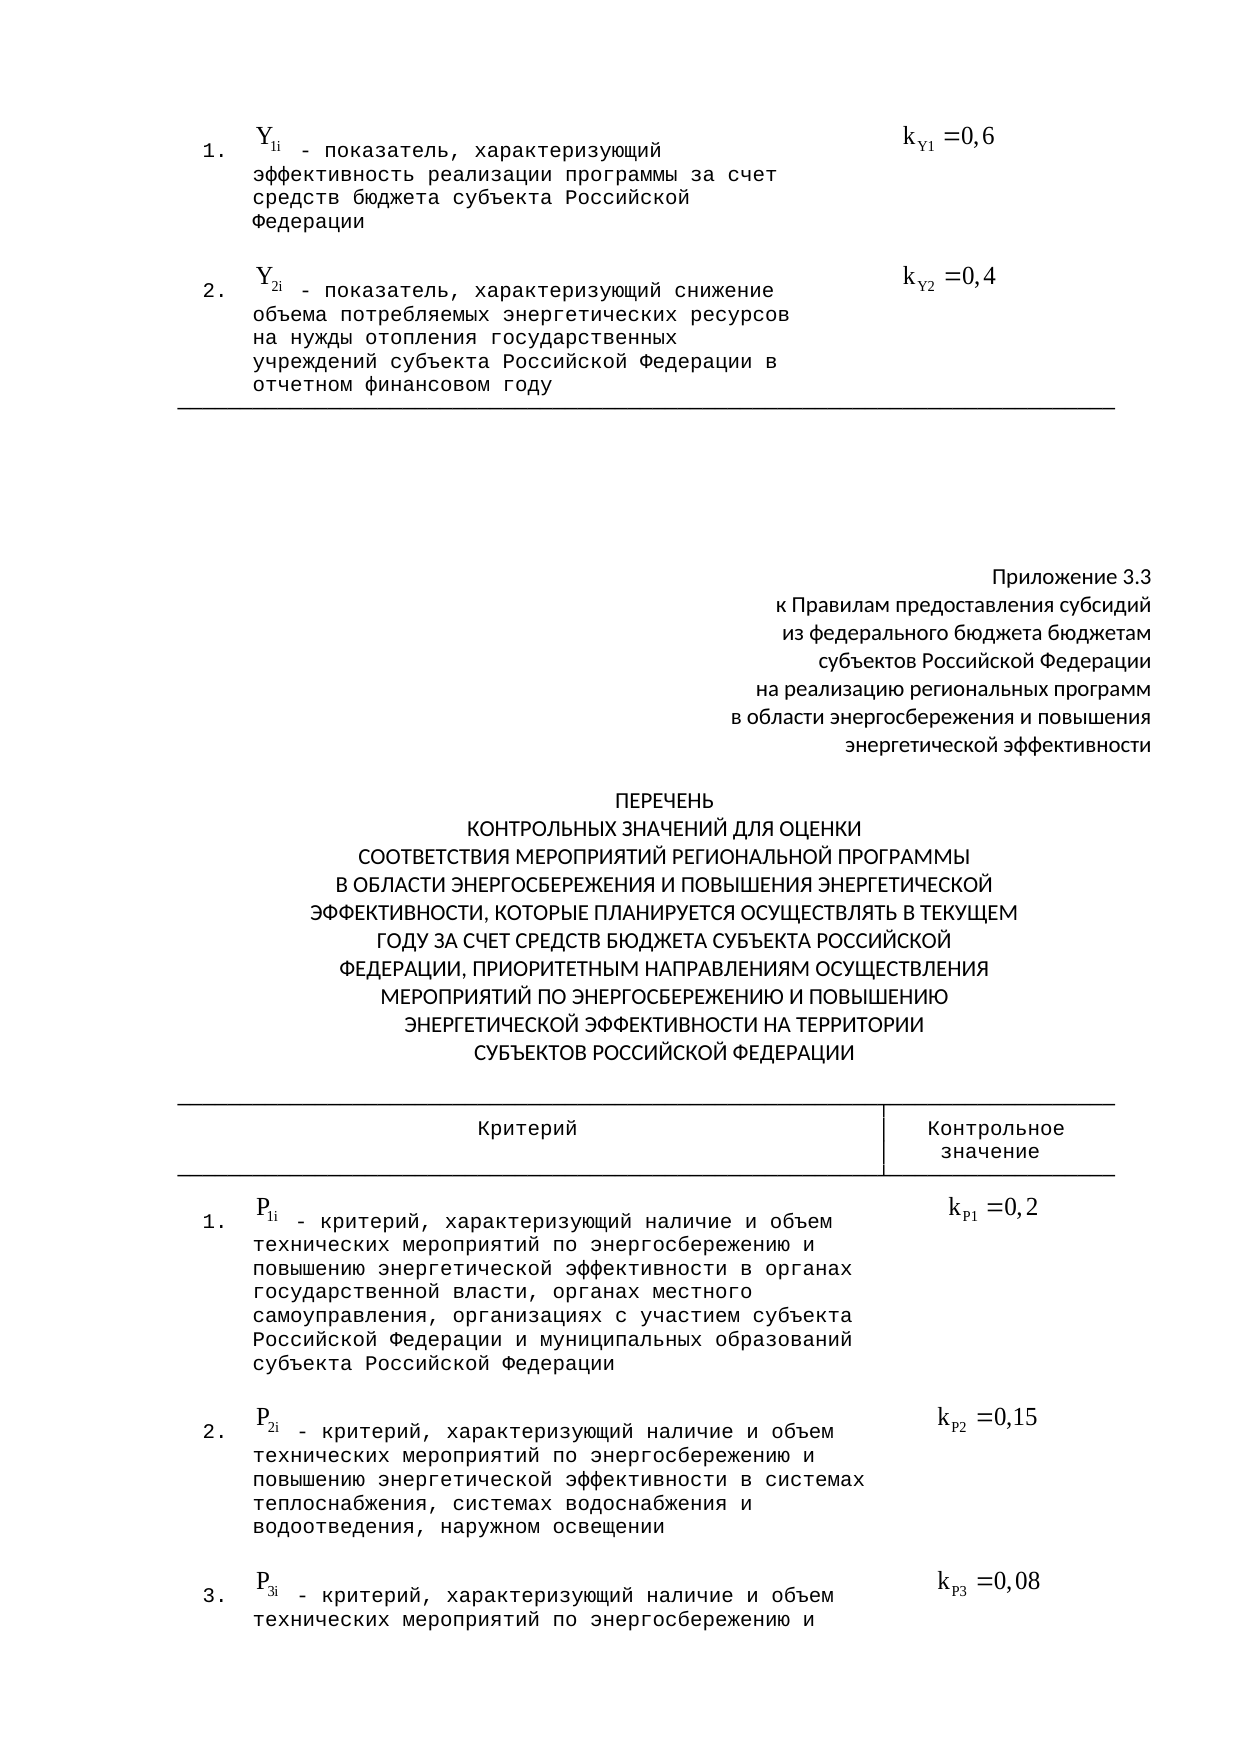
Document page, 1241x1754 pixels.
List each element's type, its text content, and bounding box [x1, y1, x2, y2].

text Приложение 3.3 [177, 562, 1152, 590]
text самоуправления, организациях с участием субъекта [177, 1305, 1152, 1329]
text 1. - критерий, характеризующий наличие и объем [177, 1189, 1152, 1234]
text │ значение [177, 1142, 1152, 1165]
text Федерации [177, 211, 1152, 234]
text в области энергосбережения и повышения [177, 702, 1152, 730]
text 2. - критерий, характеризующий наличие и объем [177, 1400, 1152, 1445]
text технических мероприятий по энергосбережению и [177, 1234, 1152, 1258]
text повышению энергетической эффективности в системах [177, 1469, 1152, 1492]
text отчетном финансовом году [177, 374, 1152, 398]
text 1. - показатель, характеризующий [177, 118, 1152, 163]
text КОНТРОЛЬНЫХ ЗНАЧЕНИЙ ДЛЯ ОЦЕНКИ [177, 814, 1152, 842]
text теплоснабжения, системах водоснабжения и [177, 1492, 1152, 1516]
text технических мероприятий по энергосбережению и [177, 1445, 1152, 1469]
text 3. - критерий, характеризующий наличие и объем [177, 1563, 1152, 1609]
text субъектов Российской Федерации [177, 646, 1152, 674]
text ГОДУ ЗА СЧЕТ СРЕДСТВ БЮДЖЕТА СУБЪЕКТА РОССИЙСКОЙ [177, 926, 1152, 954]
text энергетической эффективности [177, 730, 1152, 758]
text ─────────────────────────────────────────────────────────────────────────── [177, 398, 1152, 422]
text СУБЪЕКТОВ РОССИЙСКОЙ ФЕДЕРАЦИИ [177, 1038, 1152, 1066]
text на реализацию региональных программ [177, 674, 1152, 702]
text Критерий │ Контрольное [884, 1118, 1152, 1142]
text ЭФФЕКТИВНОСТИ, КОТОРЫЕ ПЛАНИРУЕТСЯ ОСУЩЕСТВЛЯТЬ В ТЕКУЩЕМ [177, 898, 1152, 926]
text ЭНЕРГЕТИЧЕСКОЙ ЭФФЕКТИВНОСТИ НА ТЕРРИТОРИИ [177, 1010, 1152, 1038]
text МЕРОПРИЯТИЙ ПО ЭНЕРГОСБЕРЕЖЕНИЮ И ПОВЫШЕНИЮ [177, 982, 1152, 1010]
text государственной власти, органах местного [177, 1282, 1152, 1305]
text водоотведения, наружном освещении [177, 1516, 1152, 1540]
text из федерального бюджета бюджетам [177, 618, 1152, 646]
text средств бюджета субъекта Российской [177, 187, 1152, 211]
text субъекта Российской Федерации [177, 1352, 1152, 1376]
text к Правилам предоставления субсидий [177, 590, 1152, 618]
text 2. - показатель, характеризующий снижение [177, 258, 1152, 303]
text Российской Федерации и муниципальных образований [177, 1329, 1152, 1352]
text ФЕДЕРАЦИИ, ПРИОРИТЕТНЫМ НАПРАВЛЕНИЯМ ОСУЩЕСТВЛЕНИЯ [177, 954, 1152, 982]
text технических мероприятий по энергосбережению и [177, 1609, 1152, 1632]
text эффективность реализации программы за счет [177, 163, 1152, 187]
text объема потребляемых энергетических ресурсов [177, 303, 1152, 327]
text ПЕРЕЧЕНЬ [177, 786, 1152, 814]
text СООТВЕТСТВИЯ МЕРОПРИЯТИЙ РЕГИОНАЛЬНОЙ ПРОГРАММЫ [177, 842, 1152, 870]
text ────────────────────────────────────────────────────────┴────────────────── [177, 1165, 1152, 1189]
text Критерий │ Контрольное [177, 1118, 883, 1142]
text учреждений субъекта Российской Федерации в [177, 351, 1152, 374]
text ────────────────────────────────────────────────────────┬────────────────── [177, 1094, 1152, 1118]
text повышению энергетической эффективности в органах [177, 1258, 1152, 1282]
text на нужды отопления государственных [177, 327, 1152, 351]
text В ОБЛАСТИ ЭНЕРГОСБЕРЕЖЕНИЯ И ПОВЫШЕНИЯ ЭНЕРГЕТИЧЕСКОЙ [177, 870, 1152, 898]
